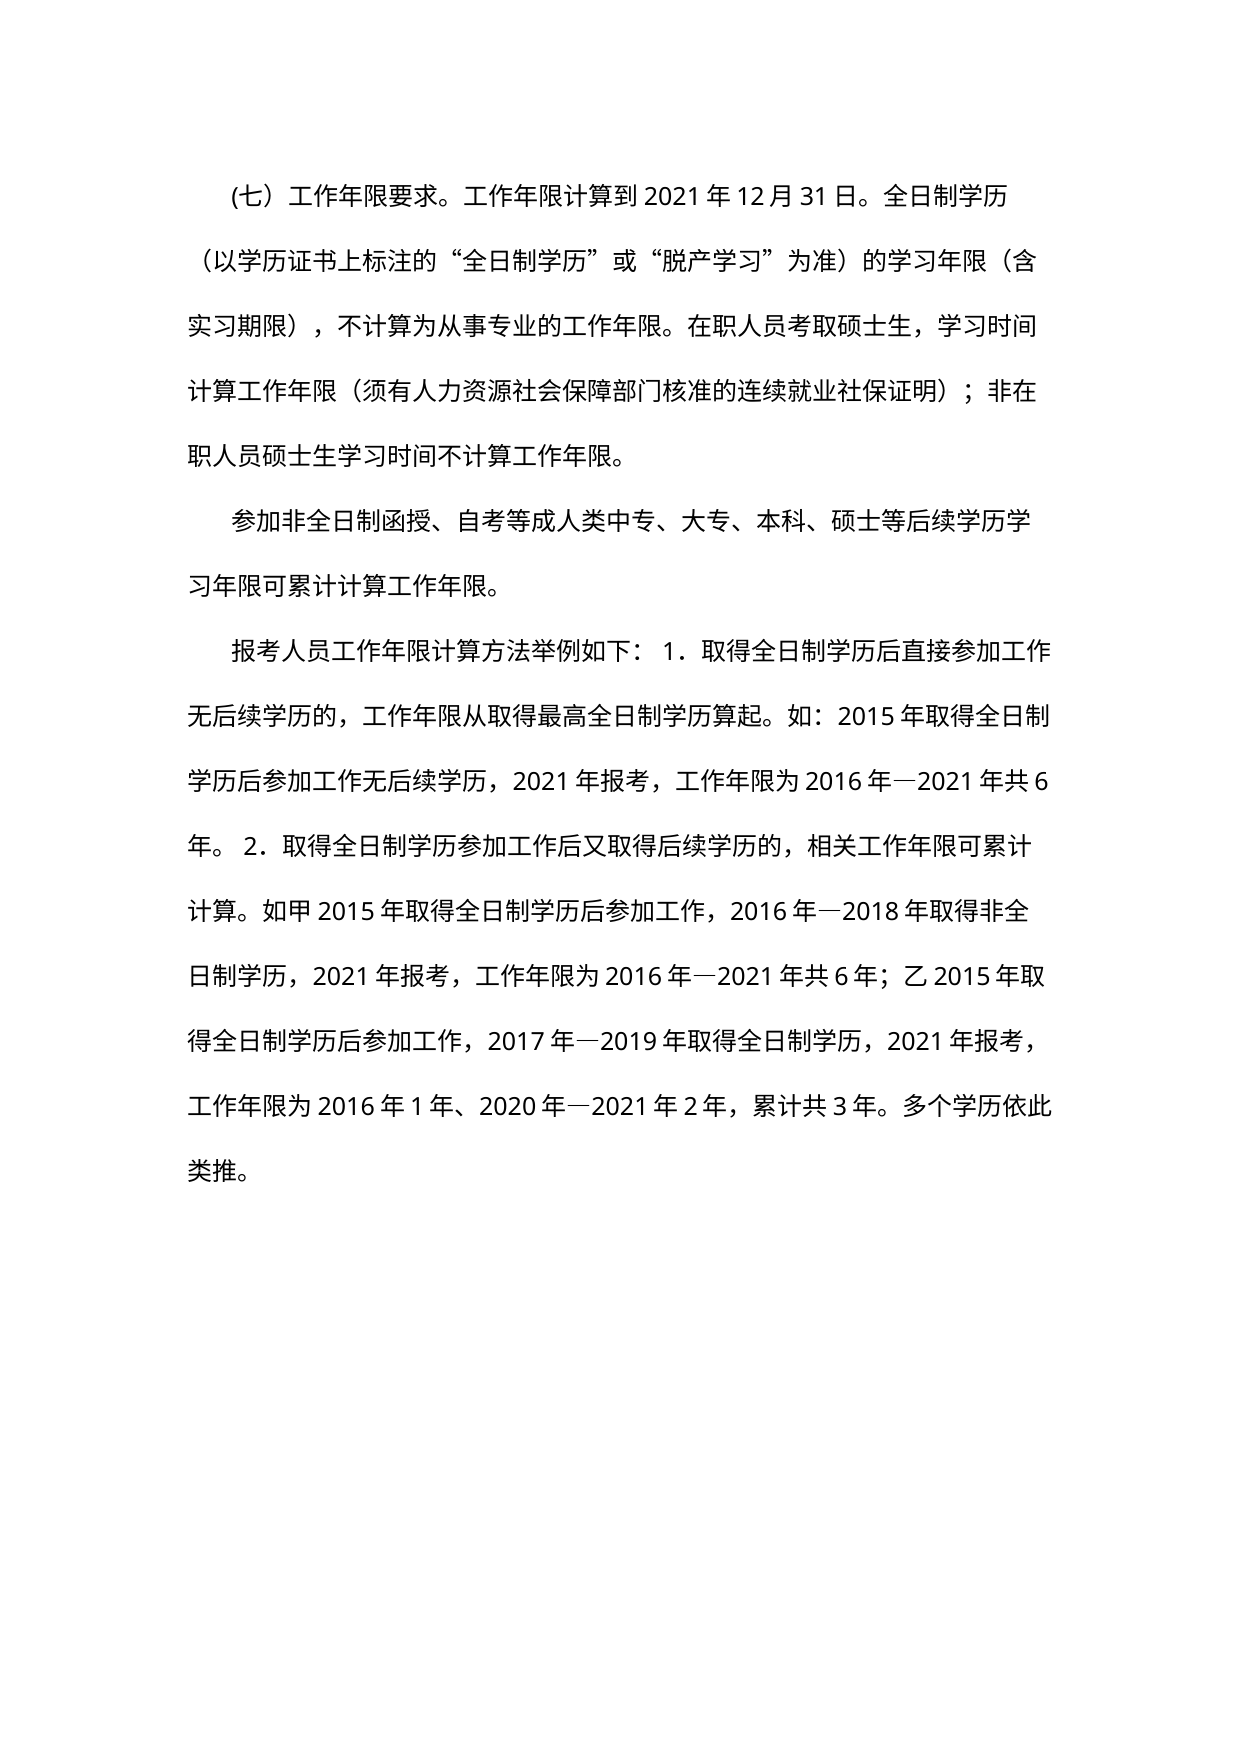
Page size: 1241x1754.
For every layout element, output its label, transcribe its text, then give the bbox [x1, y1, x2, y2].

text (七）工作年限要求。工作年限计算到2021年12月31日。全日制学历（以学历证书上标注的“全日制学历”或“脱产学习”为准）的学习年限（含实习期限），不计算为从事专业的工作年限。在职人员考取硕士生，学习时间计算工作年限（须有人力资源社会保障部门核准的连续就业社保证明）；非在职人员硕士生学习时间不计算工作年限。 [187, 162, 1053, 487]
text 参加非全日制函授、自考等成人类中专、大专、本科、硕士等后续学历学习年限可累计计算工作年限。 [187, 487, 1053, 617]
text 报考人员工作年限计算方法举例如下： 1．取得全日制学历后直接参加工作无后续学历的，工作年限从取得最高全日制学历算起。如：2015年取得全日制学历后参加工作无后续学历，2021年报考，工作年限为2016年—2021年共6年。 2．取得全日制学历参加工作后又取得后续学历的，相关工作年限可累计计算。如甲2015年取得全日制学历后参加工作，2016年—2018年取得非全日制学历，2021年报考，工作年限为2016年—2021年共6年；乙2015年取得全日制学历后参加工作，2017年—2019年取得全日制学历，2021年报考，工作年限为2016年1年、2020年—2021年2年，累计共3年。多个学历依此类推。 [187, 617, 1053, 1202]
